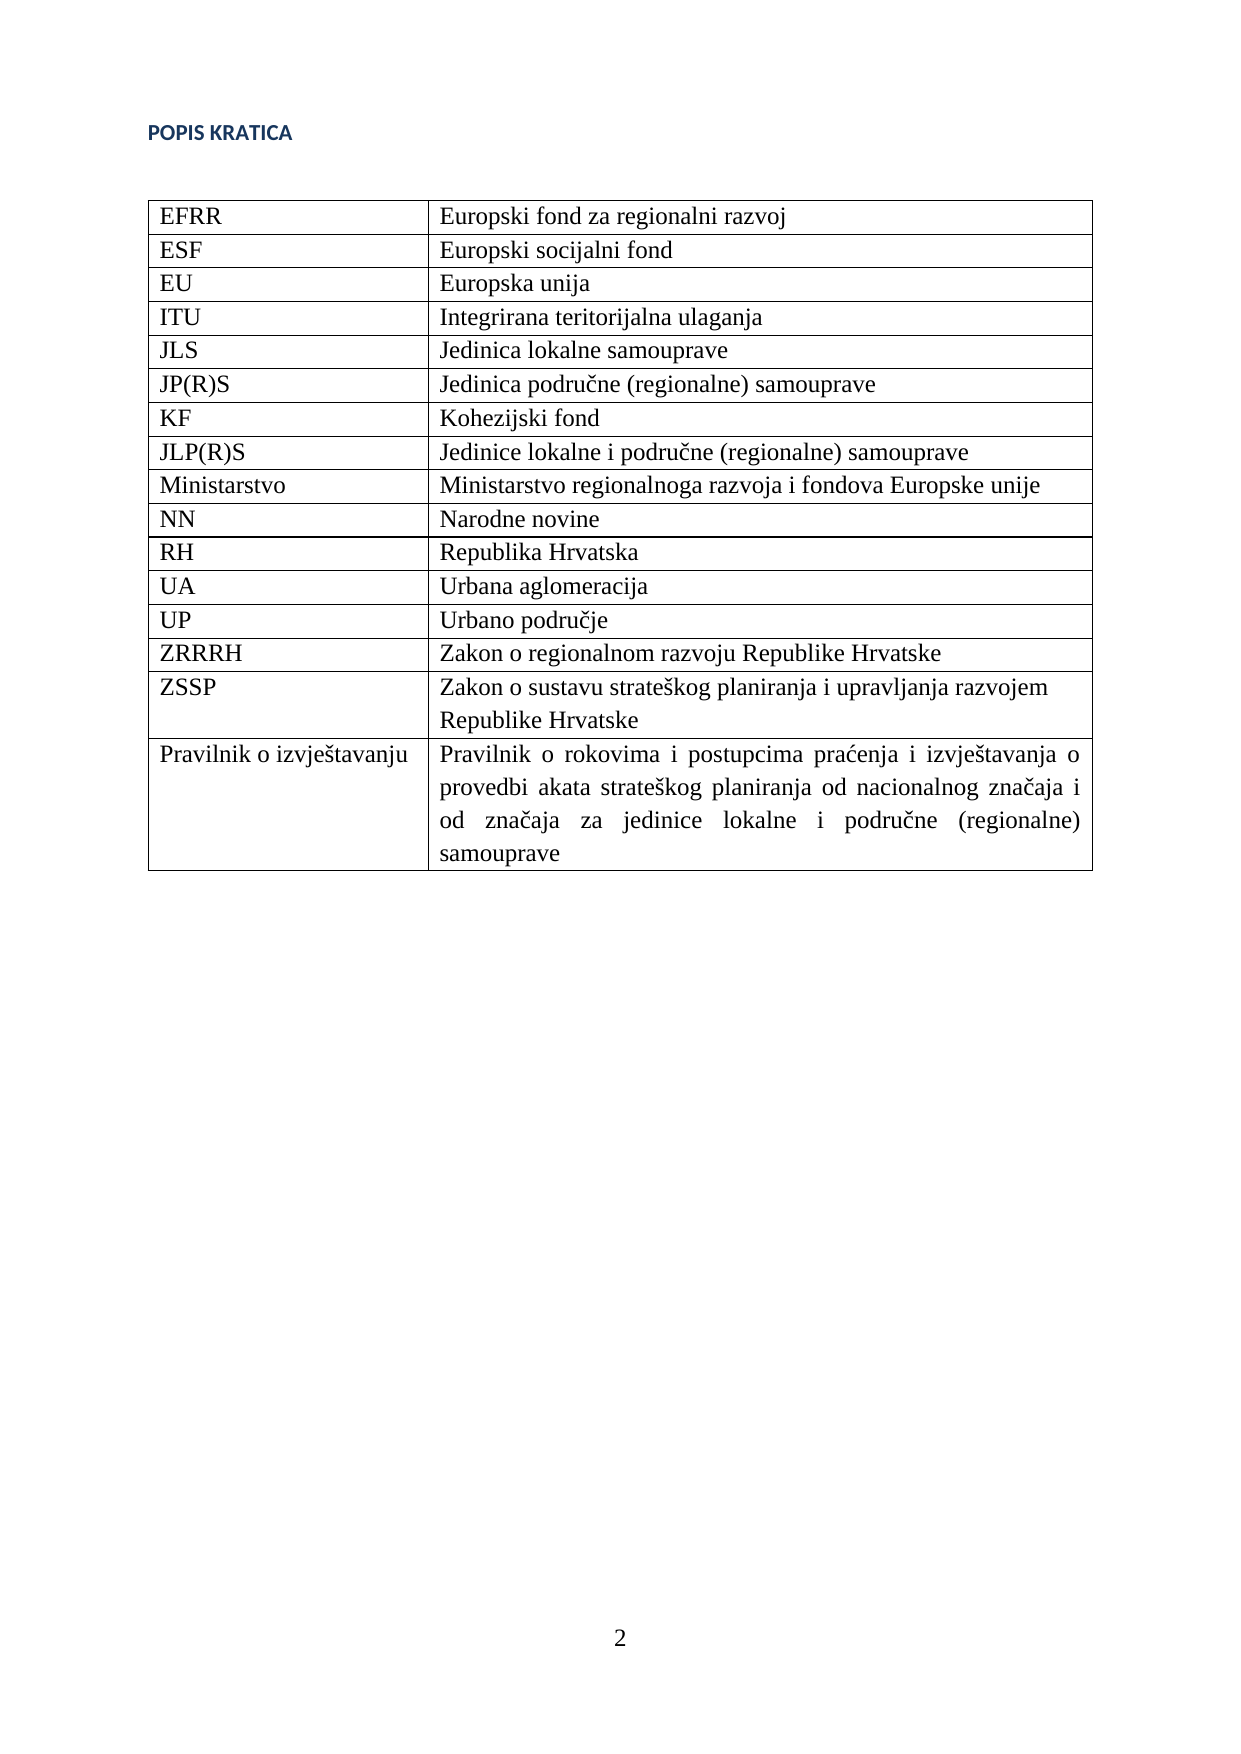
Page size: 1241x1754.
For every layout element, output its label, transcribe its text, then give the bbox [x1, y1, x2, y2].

table_cell ESF [149, 235, 428, 267]
table_cell UP [149, 605, 428, 637]
table_cell Zakon o sustavu strateškog planiranja i upravljanja razvojem Republike Hrvatske [429, 672, 1092, 738]
table_cell Republika Hrvatska [429, 538, 1092, 570]
table_cell Pravilnik o rokovima i postupcima praćenja i izvještavanja o provedbi akata strateškog planiranja od nacionalnog značaja i od značaja za jedinice lokalne i područne (regionalne) samouprave [429, 739, 1092, 870]
table_cell UA [149, 571, 428, 604]
table_cell EU [149, 268, 428, 301]
table_cell ITU [149, 302, 428, 334]
table_cell Urbano područje [429, 605, 1092, 637]
table_cell ZRRRH [149, 639, 428, 671]
table_cell KF [149, 403, 428, 436]
table_cell JLS [149, 336, 428, 368]
table_cell Urbana aglomeracija [429, 571, 1092, 604]
table_header Europski fond za regionalni razvoj [429, 201, 1092, 234]
table_cell Jedinice lokalne i područne (regionalne) samouprave [429, 437, 1092, 469]
table_header EFRR [149, 201, 428, 234]
table_cell JLP(R)S [149, 437, 428, 469]
table_cell Kohezijski fond [429, 403, 1092, 436]
table_cell Europska unija [429, 268, 1092, 301]
table_cell Jedinica lokalne samouprave [429, 336, 1092, 368]
table_cell NN [149, 504, 428, 536]
table_cell RH [149, 538, 428, 570]
table_cell Integrirana teritorijalna ulaganja [429, 302, 1092, 334]
table_cell Pravilnik o izvještavanju [149, 739, 428, 870]
table_cell Narodne novine [429, 504, 1092, 536]
table_cell Zakon o regionalnom razvoju Republike Hrvatske [429, 639, 1092, 671]
table_cell Ministarstvo [149, 470, 428, 503]
table_cell Ministarstvo regionalnoga razvoja i fondova Europske unije [429, 470, 1092, 503]
text POPIS KRATICA [148, 118, 1093, 146]
table_cell ZSSP [149, 672, 428, 738]
table_cell JP(R)S [149, 369, 428, 402]
table_cell Jedinica područne (regionalne) samouprave [429, 369, 1092, 402]
table_cell Europski socijalni fond [429, 235, 1092, 267]
